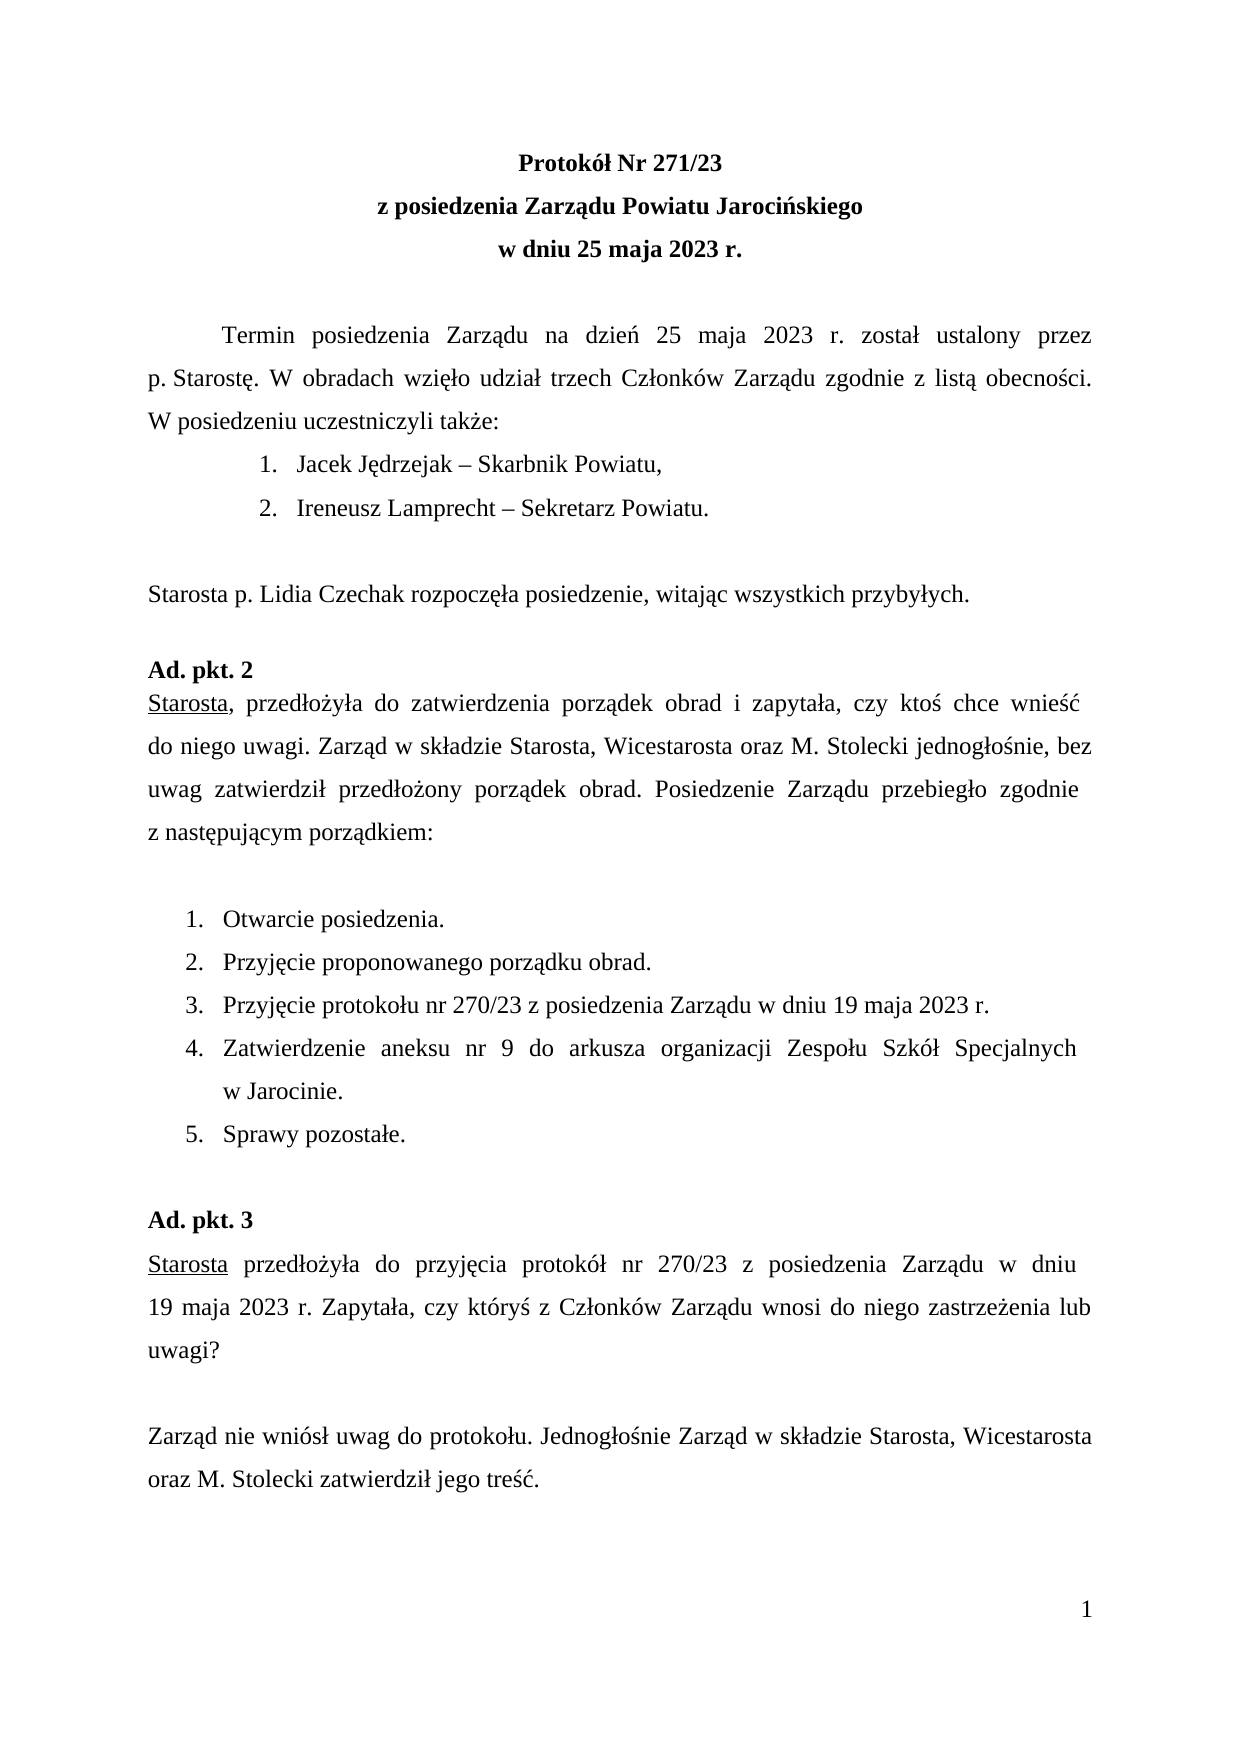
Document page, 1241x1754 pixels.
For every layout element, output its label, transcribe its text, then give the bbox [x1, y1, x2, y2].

text Starosta, przedłożyła do zatwierdzenia porządek obrad i zapytała, czy ktoś chce wnieść do niego uwagi. Zarząd w składzie Starosta, Wicestarosta oraz M. Stolecki jednogłośnie, bez uwag zatwierdził przedłożony porządek obrad. Posiedzenie Zarządu przebiegło zgodnie z następującym porządkiem: [148, 688, 1093, 846]
list Otwarcie posiedzenia. [185, 904, 1093, 932]
text Ad. pkt. 3 [148, 1206, 1093, 1234]
text Starosta p. Lidia Czechak rozpoczęła posiedzenie, witając wszystkich przybyłych. [148, 579, 1093, 608]
text Ad. pkt. 2 [148, 655, 1093, 684]
text Zarząd nie wniósł uwag do protokołu. Jednogłośnie Zarząd w składzie Starosta, Wicestarosta oraz M. Stolecki zatwierdził jego treść. [148, 1421, 1093, 1493]
text Starosta przedłożyła do przyjęcia protokół nr 270/23 z posiedzenia Zarządu w dniu 19 maja 2023 r. Zapytała, czy któryś z Członków Zarządu wnosi do niego zastrzeżenia lub uwagi? [148, 1249, 1093, 1364]
text Termin posiedzenia Zarządu na dzień 25 maja 2023 r. został ustalony przez p. Starostę. W obradach wzięło udział trzech Członków Zarządu zgodnie z listą obecności. W posiedzeniu uczestniczyli także: [148, 320, 1093, 435]
text z posiedzenia Zarządu Powiatu Jarocińskiego [148, 191, 1093, 219]
list Przyjęcie protokołu nr 270/23 z posiedzenia Zarządu w dniu 19 maja 2023 r. [185, 990, 1093, 1019]
list Jacek Jędrzejak – Skarbnik Powiatu, [259, 449, 1093, 478]
list Ireneusz Lamprecht – Sekretarz Powiatu. [259, 493, 1093, 521]
text w dniu 25 maja 2023 r. [148, 234, 1093, 263]
text Protokół Nr 271/23 [148, 148, 1093, 176]
list Sprawy pozostałe. [185, 1119, 1093, 1148]
list Przyjęcie proponowanego porządku obrad. [185, 947, 1093, 976]
list Zatwierdzenie aneksu nr 9 do arkusza organizacji Zespołu Szkół Specjalnych w Jarocinie. [185, 1033, 1093, 1105]
